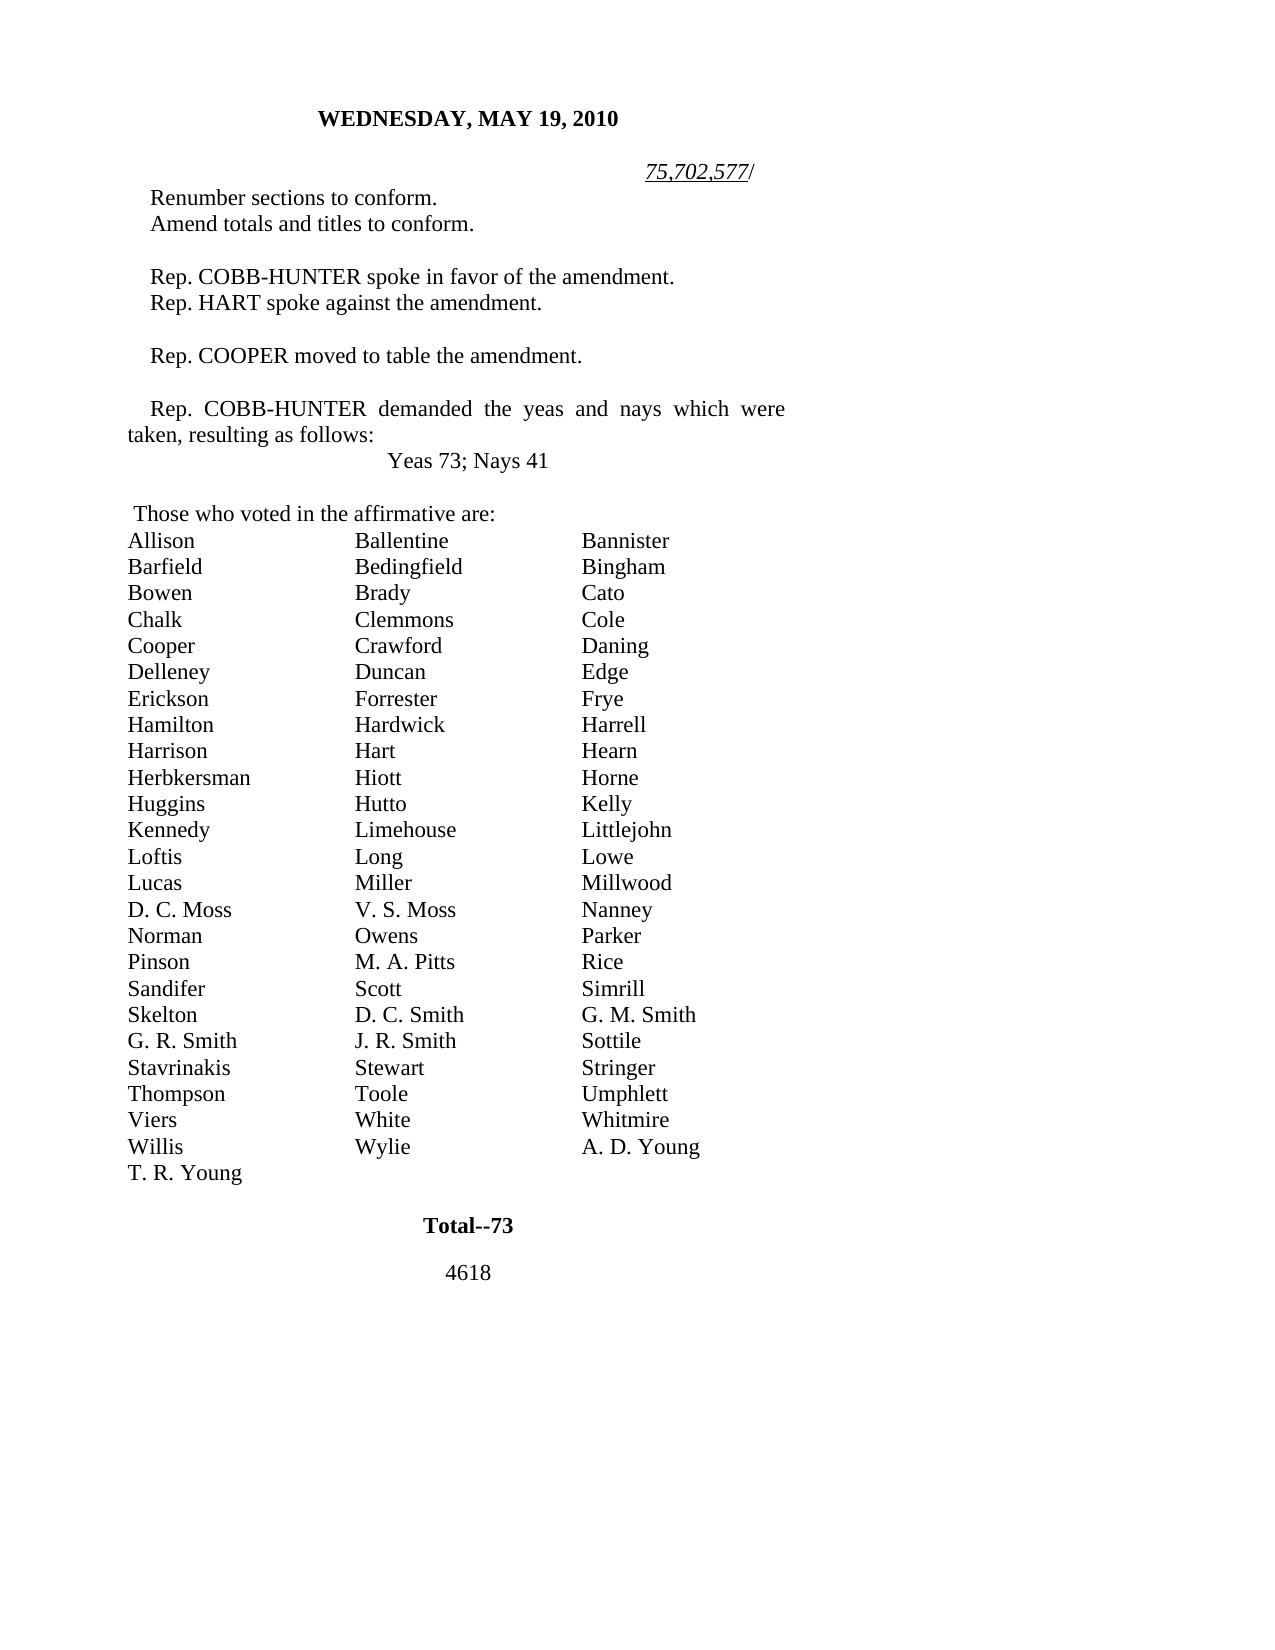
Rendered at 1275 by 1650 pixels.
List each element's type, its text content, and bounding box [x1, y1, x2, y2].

text Rep. COBB-HUNTER spoke in favor of the amendment. [127, 263, 786, 289]
text Those who voted in the affirmative are: [127, 500, 786, 527]
text Yeas 73; Nays 41 [127, 448, 786, 474]
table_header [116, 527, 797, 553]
text 75,702,577/ [127, 158, 786, 184]
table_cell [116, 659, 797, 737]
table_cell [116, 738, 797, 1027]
text Rep. HART spoke against the amendment. [127, 289, 786, 316]
text Renumber sections to conform. [127, 184, 786, 210]
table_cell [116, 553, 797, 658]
text Total--73 [127, 1212, 786, 1238]
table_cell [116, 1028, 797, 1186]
text Amend totals and titles to conform. [127, 210, 786, 237]
text Rep. COBB-HUNTER demanded the yeas and nays which were taken, resulting as follows: [127, 395, 786, 448]
text Rep. COOPER moved to table the amendment. [127, 342, 786, 368]
